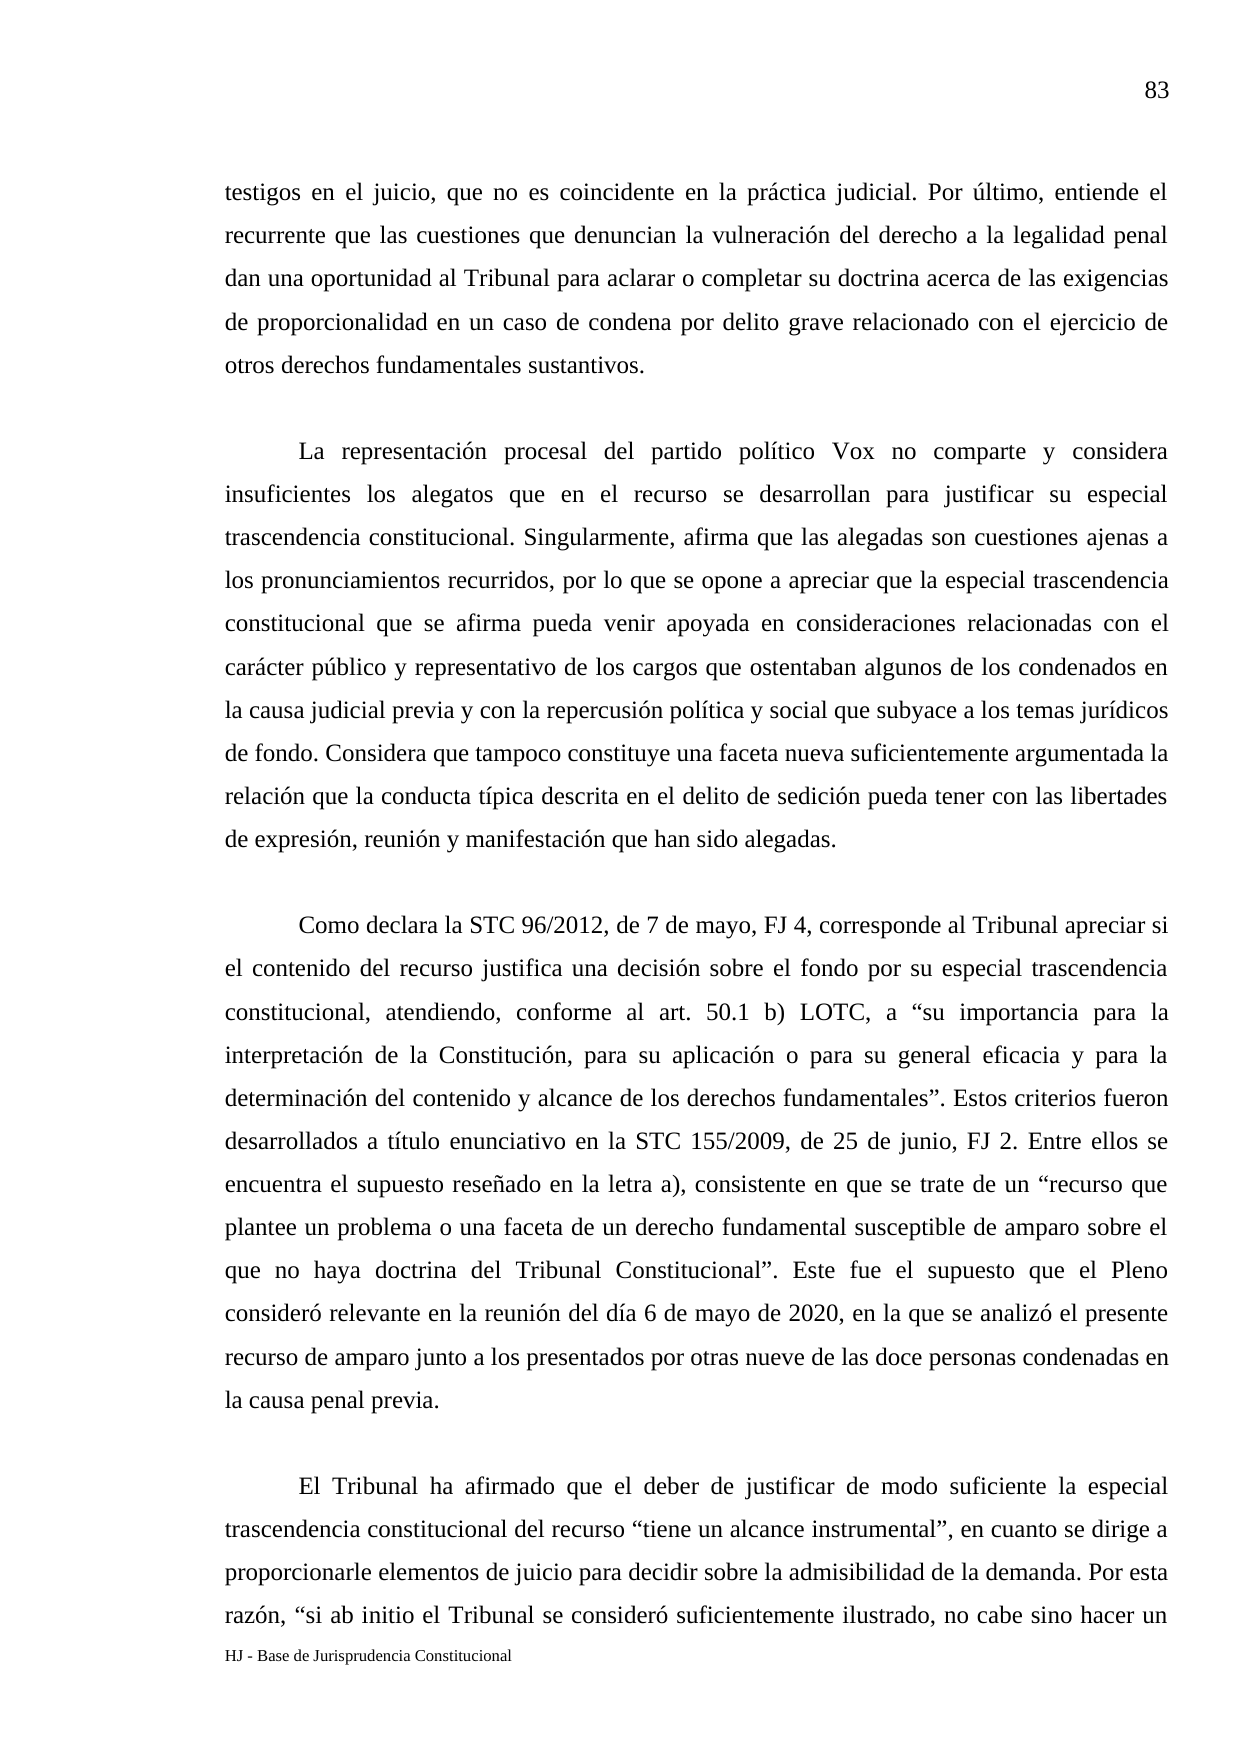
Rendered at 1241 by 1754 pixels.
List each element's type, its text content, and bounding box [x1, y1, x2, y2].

text La representación procesal del partido político Vox no comparte y considera insuficientes los alegatos que en el recurso se desarrollan para justificar su especial trascendencia constitucional. Singularmente, afirma que las alegadas son cuestiones ajenas a los pronunciamientos recurridos, por lo que se opone a apreciar que la especial trascendencia constitucional que se afirma pueda venir apoyada en consideraciones relacionadas con el carácter público y representativo de los cargos que ostentaban algunos de los condenados en la causa judicial previa y con la repercusión política y social que subyace a los temas jurídicos de fondo. Considera que tampoco constituye una faceta nueva suficientemente argumentada la relación que la conducta típica descrita en el delito de sedición pueda tener con las libertades de expresión, reunión y manifestación que han sido alegadas. [224, 436, 1169, 853]
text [224, 177, 1169, 378]
text Como declara la STC 96/2012, de 7 de mayo, FJ 4, corresponde al Tribunal apreciar si el contenido del recurso justifica una decisión sobre el fondo por su especial trascendencia constitucional, atendiendo, conforme al art. 50.1 b) LOTC, a “su importancia para la interpretación de la Constitución, para su aplicación o para su general eficacia y para la determinación del contenido y alcance de los derechos fundamentales”. Estos criterios fueron desarrollados a título enunciativo en la STC 155/2009, de 25 de junio, FJ 2. Entre ellos se encuentra el supuesto reseñado en la letra a), consistente en que se trate de un “recurso que plantee un problema o una faceta de un derecho fundamental susceptible de amparo sobre el que no haya doctrina del Tribunal Constitucional”. Este fue el supuesto que el Pleno consideró relevante en la reunión del día 6 de mayo de 2020, en la que se analizó el presente recurso de amparo junto a los presentados por otras nueve de las doce personas condenadas en la causa penal previa. [224, 910, 1169, 1413]
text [224, 1471, 1169, 1629]
